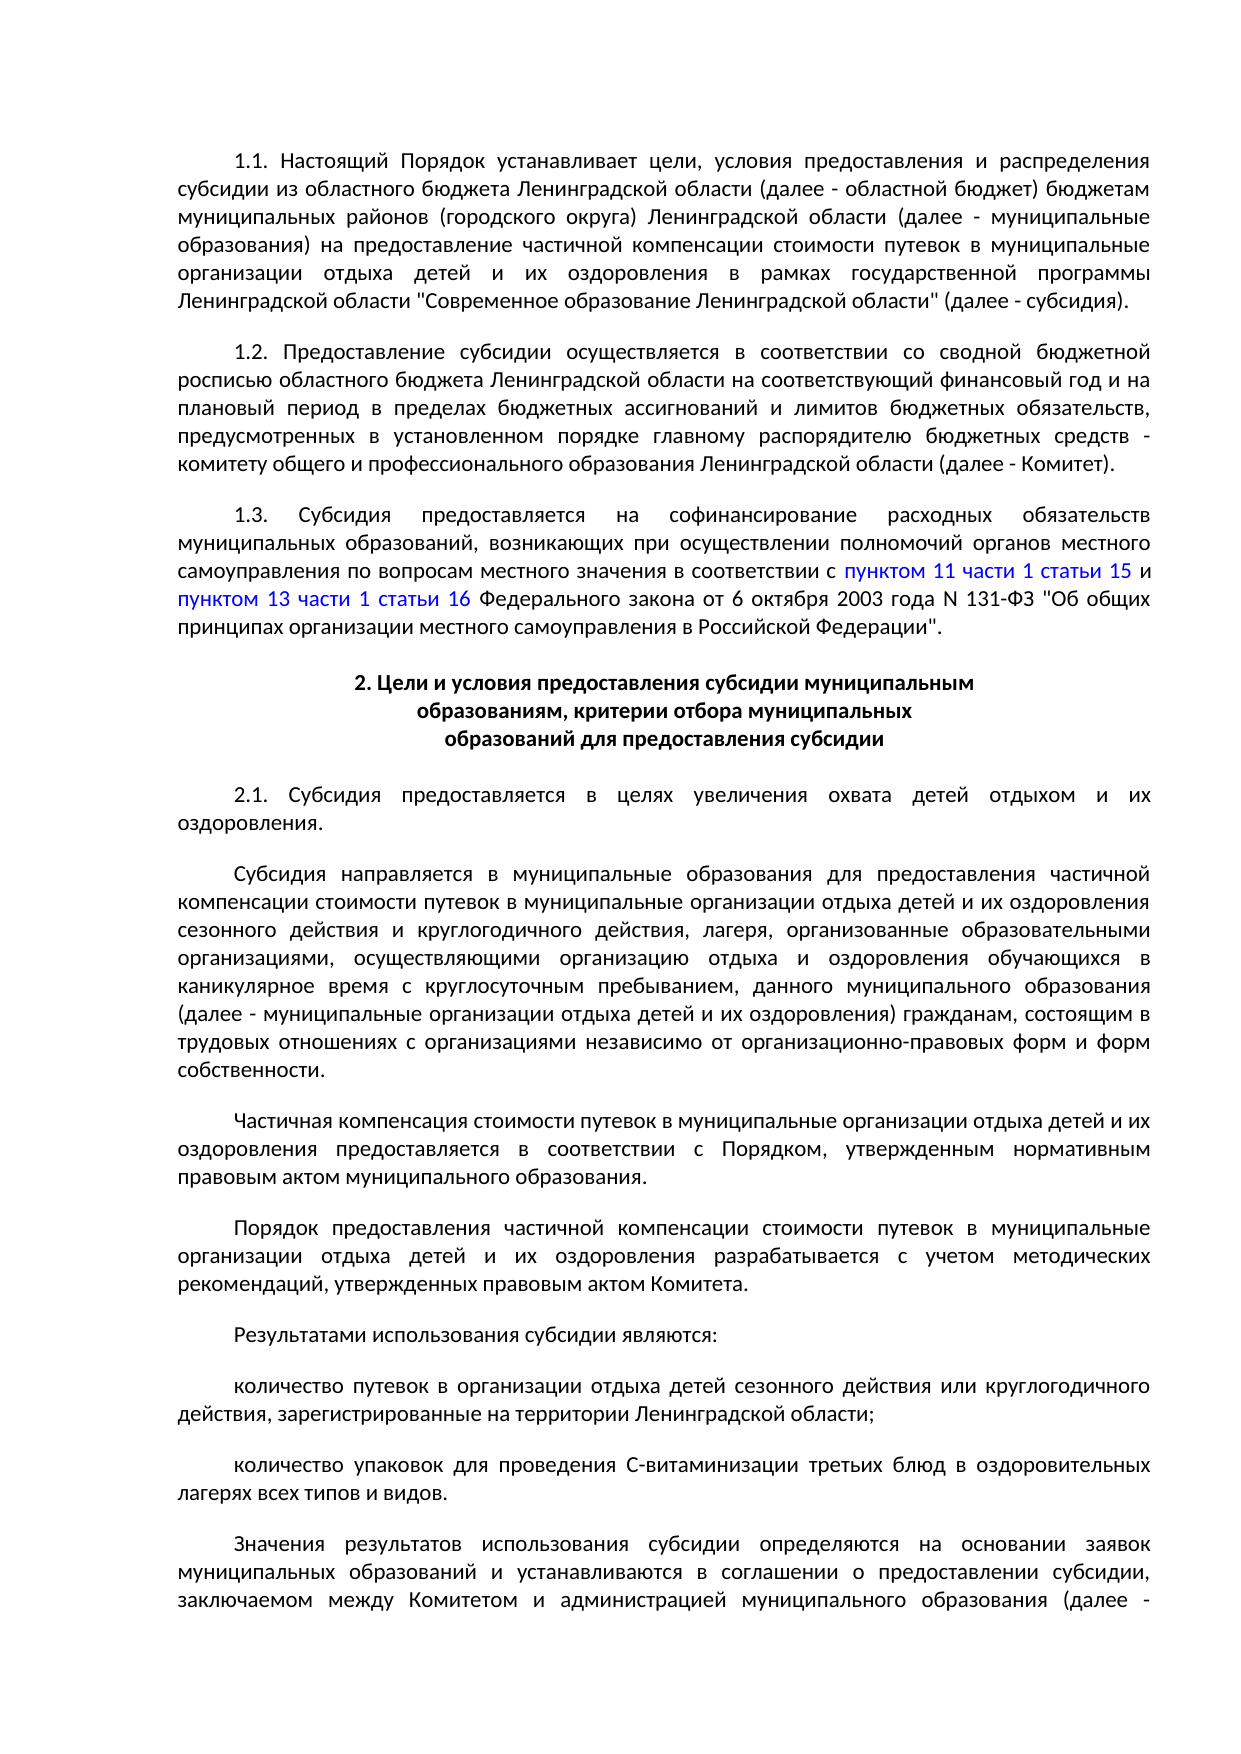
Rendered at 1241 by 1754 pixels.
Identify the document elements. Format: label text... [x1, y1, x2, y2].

title 2. Цели и условия предоставления субсидии муниципальным [177, 668, 1152, 696]
text Частичная компенсация стоимости путевок в муниципальные организации отдыха детей и их оздоровления предоставляется в соответствии с Порядком, утвержденным нормативным правовым актом муниципального образования. [177, 1106, 1152, 1191]
text Субсидия направляется в муниципальные образования для предоставления частичной компенсации стоимости путевок в муниципальные организации отдыха детей и их оздоровления сезонного действия и круглогодичного действия, лагеря, организованные образовательными организациями, осуществляющими организацию отдыха и оздоровления обучающихся в каникулярное время с круглосуточным пребыванием, данного муниципального образования (далее - муниципальные организации отдыха детей и их оздоровления) гражданам, состоящим в трудовых отношениях с организациями независимо от организационно-правовых форм и форм собственности. [177, 859, 1152, 1083]
text 1.3. Субсидия предоставляется на софинансирование расходных обязательств муниципальных образований, возникающих при осуществлении полномочий органов местного самоуправления по вопросам местного значения в соответствии с пунктом 11 части 1 статьи 15 и пунктом 13 части 1 статьи 16 Федерального закона от 6 октября 2003 года N 131-ФЗ "Об общих принципах организации местного самоуправления в Российской Федерации". [177, 500, 1152, 640]
title образованиям, критерии отбора муниципальных [177, 696, 1152, 724]
text 2.1. Субсидия предоставляется в целях увеличения охвата детей отдыхом и их оздоровления. [177, 780, 1152, 836]
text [177, 1529, 1152, 1613]
title образований для предоставления субсидии [177, 724, 1152, 752]
text количество путевок в организации отдыха детей сезонного действия или круглогодичного действия, зарегистрированные на территории Ленинградской области; [177, 1371, 1152, 1427]
text количество упаковок для проведения C-витаминизации третьих блюд в оздоровительных лагерях всех типов и видов. [177, 1450, 1152, 1506]
text 1.2. Предоставление субсидии осуществляется в соответствии со сводной бюджетной росписью областного бюджета Ленинградской области на соответствующий финансовый год и на плановый период в пределах бюджетных ассигнований и лимитов бюджетных обязательств, предусмотренных в установленном порядке главному распорядителю бюджетных средств - комитету общего и профессионального образования Ленинградской области (далее - Комитет). [177, 337, 1152, 477]
text 1.1. Настоящий Порядок устанавливает цели, условия предоставления и распределения субсидии из областного бюджета Ленинградской области (далее - областной бюджет) бюджетам муниципальных районов (городского округа) Ленинградской области (далее - муниципальные образования) на предоставление частичной компенсации стоимости путевок в муниципальные организации отдыха детей и их оздоровления в рамках государственной программы Ленинградской области "Современное образование Ленинградской области" (далее - субсидия). [177, 146, 1152, 314]
text Порядок предоставления частичной компенсации стоимости путевок в муниципальные организации отдыха детей и их оздоровления разрабатывается с учетом методических рекомендаций, утвержденных правовым актом Комитета. [177, 1213, 1152, 1297]
text Результатами использования субсидии являются: [177, 1320, 1152, 1348]
